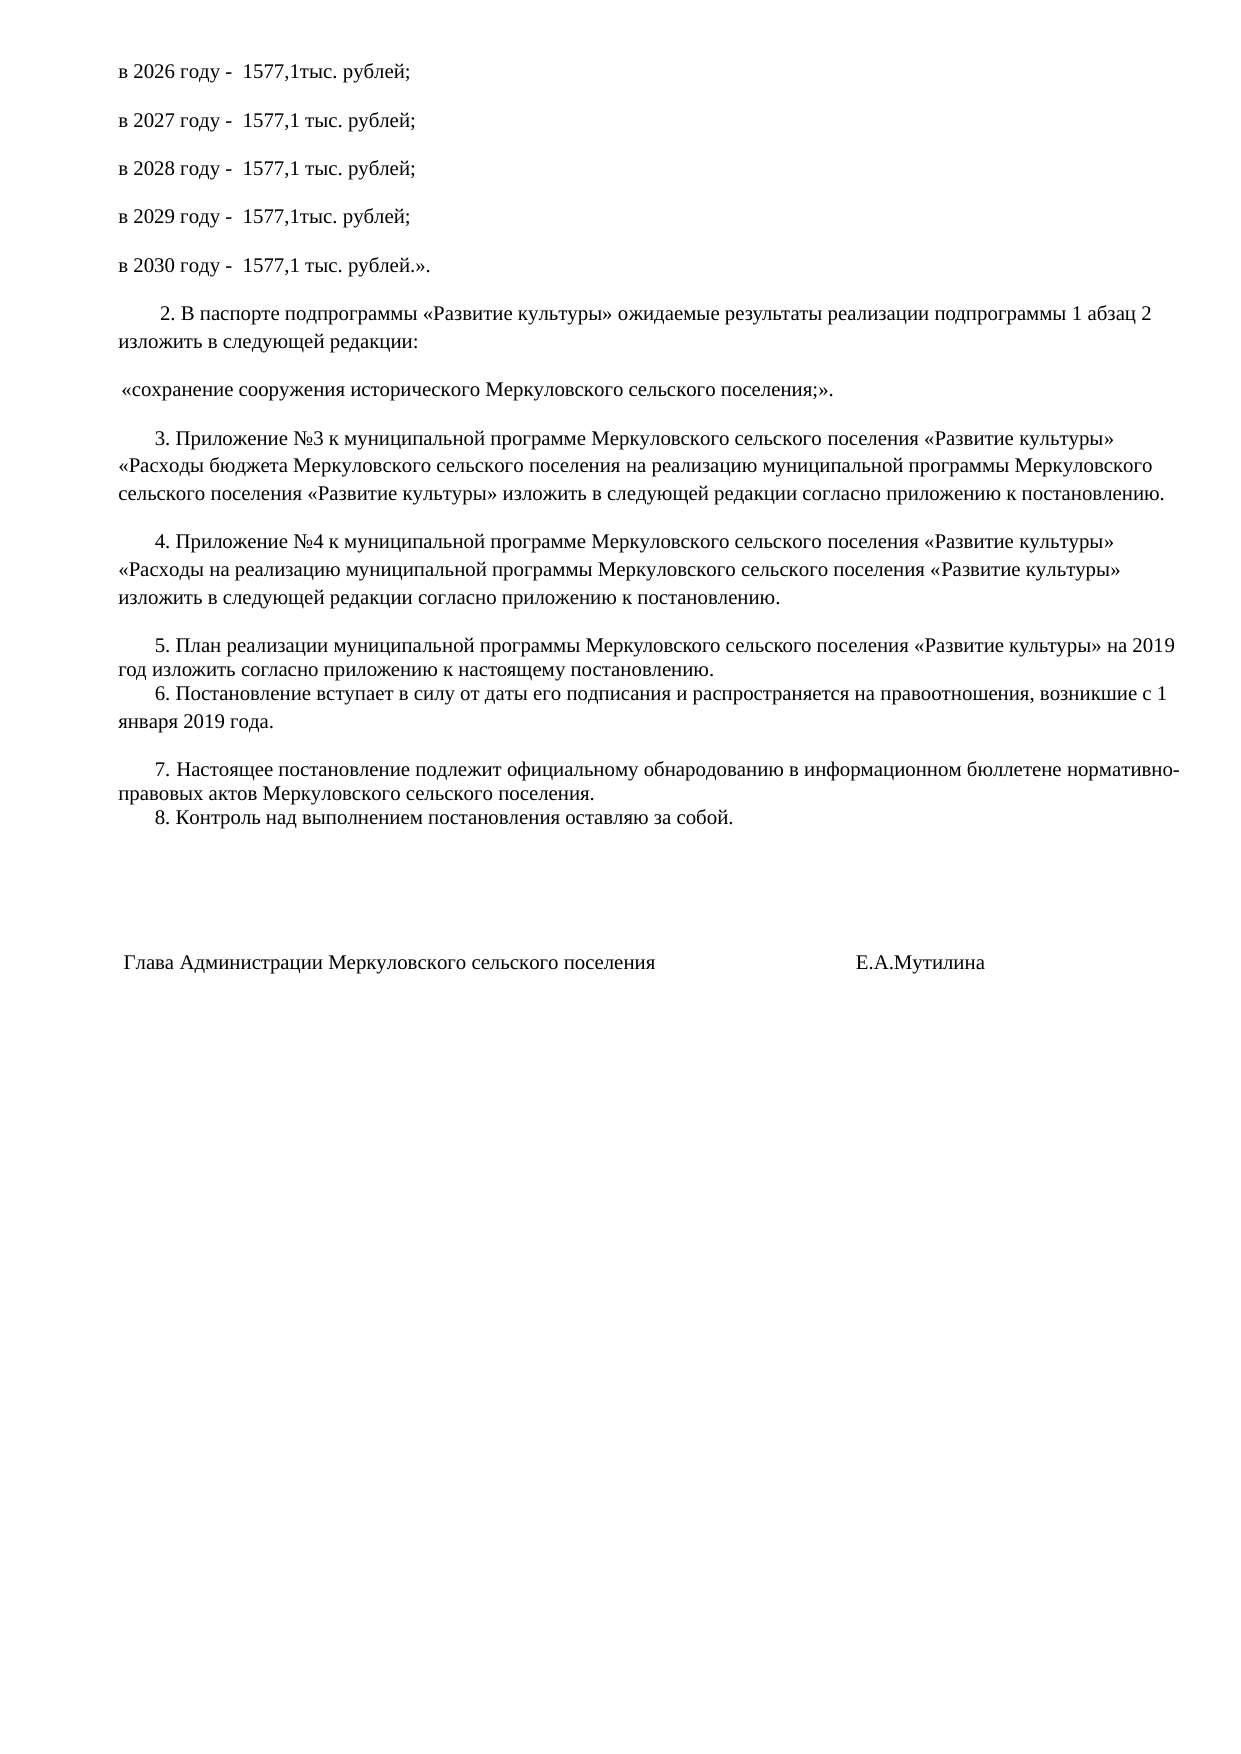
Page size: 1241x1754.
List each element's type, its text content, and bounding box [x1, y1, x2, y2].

text в 2027 году - 1577,1 тыс. рублей; [118, 107, 1181, 132]
text в 2028 году - 1577,1 тыс. рублей; [118, 156, 1181, 180]
text 8. Контроль над выполнением постановления оставляю за собой. [118, 805, 1181, 829]
text в 2030 году - 1577,1 тыс. рублей.». [118, 253, 1181, 277]
text в 2029 году - 1577,1тыс. рублей; [118, 204, 1181, 228]
text 7. Настоящее постановление подлежит официальному обнародованию в информационном бюллетене нормативно-правовых актов Меркуловского сельского поселения. [118, 757, 1181, 805]
text 6. Постановление вступает в силу от даты его подписания и распространяется на правоотношения, возникшие с 1 января 2019 года. [118, 681, 1181, 733]
text 2. В паспорте подпрограммы «Развитие культуры» ожидаемые результаты реализации подпрограммы 1 абзац 2 изложить в следующей редакции: [118, 301, 1181, 353]
text Глава Администрации Меркуловского сельского поселения Е.А.Мутилина [118, 950, 1181, 974]
text в 2026 году - 1577,1тыс. рублей; [118, 59, 1181, 83]
text «сохранение сооружения исторического Меркуловского сельского поселения;». [118, 377, 1181, 401]
text 4. Приложение №4 к муниципальной программе Меркуловского сельского поселения «Развитие культуры» «Расходы на реализацию муниципальной программы Меркуловского сельского поселения «Развитие культуры» изложить в следующей редакции согласно приложению к постановлению. [118, 529, 1181, 609]
text 5. План реализации муниципальной программы Меркуловского сельского поселения «Развитие культуры» на 2019 год изложить согласно приложению к настоящему постановлению. [118, 633, 1181, 681]
text 3. Приложение №3 к муниципальной программе Меркуловского сельского поселения «Развитие культуры» «Расходы бюджета Меркуловского сельского поселения на реализацию муниципальной программы Меркуловского сельского поселения «Развитие культуры» изложить в следующей редакции согласно приложению к постановлению. [118, 426, 1181, 505]
